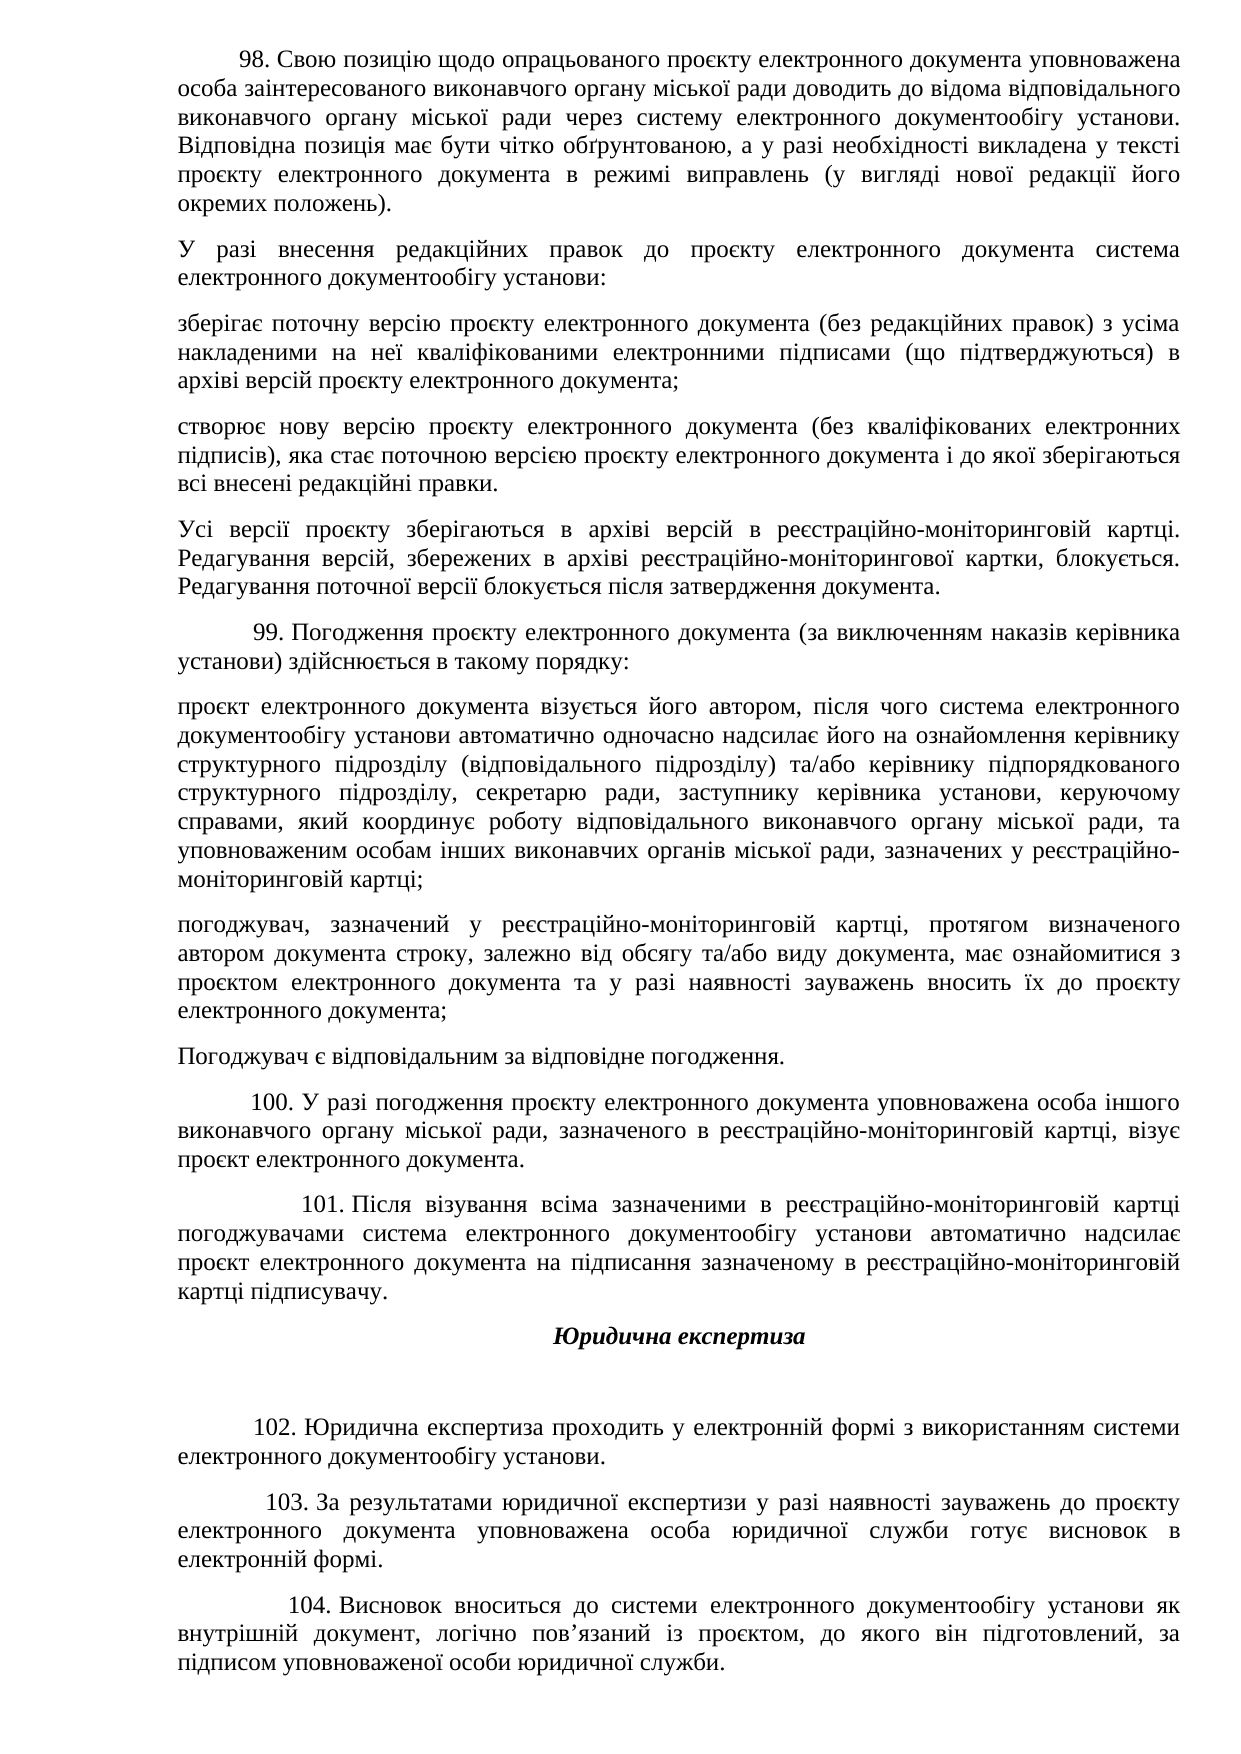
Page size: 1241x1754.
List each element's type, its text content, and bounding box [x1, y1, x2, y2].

text Юридична експертиза [177, 1321, 1181, 1350]
text 100. У разі погодження проєкту електронного документа уповноважена особа іншого виконавчого органу міської ради, зазначеного в реєстраційно-моніторинговій картці, візує проєкт електронного документа. [177, 1087, 1181, 1173]
text У разі внесення редакційних правок до проєкту електронного документа система електронного документообігу установи: [177, 234, 1181, 291]
text Усі версії проєкту зберігаються в архіві версій в реєстраційно-моніторинговій картці. Редагування версій, збережених в архіві реєстраційно-моніторингової картки, блокується. Редагування поточної версії блокується після затвердження документа. [177, 514, 1181, 600]
text 99. Погодження проєкту електронного документа (за виключенням наказів керівника установи) здійснюється в такому порядку: [177, 617, 1181, 674]
text створює нову версію проєкту електронного документа (без кваліфікованих електронних підписів), яка стає поточною версією проєкту електронного документа і до якої зберігаються всі внесені редакційні правки. [177, 411, 1181, 497]
text 101. Після візування всіма зазначеними в реєстраційно-моніторинговій картці погоджувачами система електронного документообігу установи автоматично надсилає проєкт електронного документа на підписання зазначеному в реєстраційно-моніторинговій картці підписувачу. [177, 1189, 1181, 1304]
text погоджувач, зазначений у реєстраційно-моніторинговій картці, протягом визначеного автором документа строку, залежно від обсягу та/або виду документа, має ознайомитися з проєктом електронного документа та у разі наявності зауважень вносить їх до проєкту електронного документа; [177, 909, 1181, 1024]
text Погоджувач є відповідальним за відповідне погодження. [177, 1041, 1181, 1070]
text проєкт електронного документа візується його автором, після чого система електронного документообігу установи автоматично одночасно надсилає його на ознайомлення керівнику структурного підрозділу (відповідального підрозділу) та/або керівнику підпорядкованого структурного підрозділу, секретарю ради, заступнику керівника установи, керуючому справами, який координує роботу відповідального виконавчого органу міської ради, та уповноваженим особам інших виконавчих органів міської ради, зазначених у реєстраційно-моніторинговій картці; [177, 691, 1181, 892]
text 103. За результатами юридичної експертизи у разі наявності зауважень до проєкту електронного документа уповноважена особа юридичної служби готує висновок в електронній формі. [177, 1487, 1181, 1573]
text зберігає поточну версію проєкту електронного документа (без редакційних правок) з усіма накладеними на неї кваліфікованими електронними підписами (що підтверджуються) в архіві версій проєкту електронного документа; [177, 308, 1181, 394]
text 102. Юридична експертиза проходить у електронній формі з використанням системи електронного документообігу установи. [177, 1412, 1181, 1470]
text 104. Висновок вноситься до системи електронного документообігу установи як внутрішній документ, логічно пов’язаний із проєктом, до якого він підготовлений, за підписом уповноваженої особи юридичної служби. [177, 1590, 1181, 1676]
text 98. Свою позицію щодо опрацьованого проєкту електронного документа уповноважена особа заінтересованого виконавчого органу міської ради доводить до відома відповідального виконавчого органу міської ради через систему електронного документообігу установи. Відповідна позиція має бути чітко обґрунтованою, а у разі необхідності викладена у тексті проєкту електронного документа в режимі виправлень (у вигляді нової редакції його окремих положень). [177, 44, 1181, 217]
